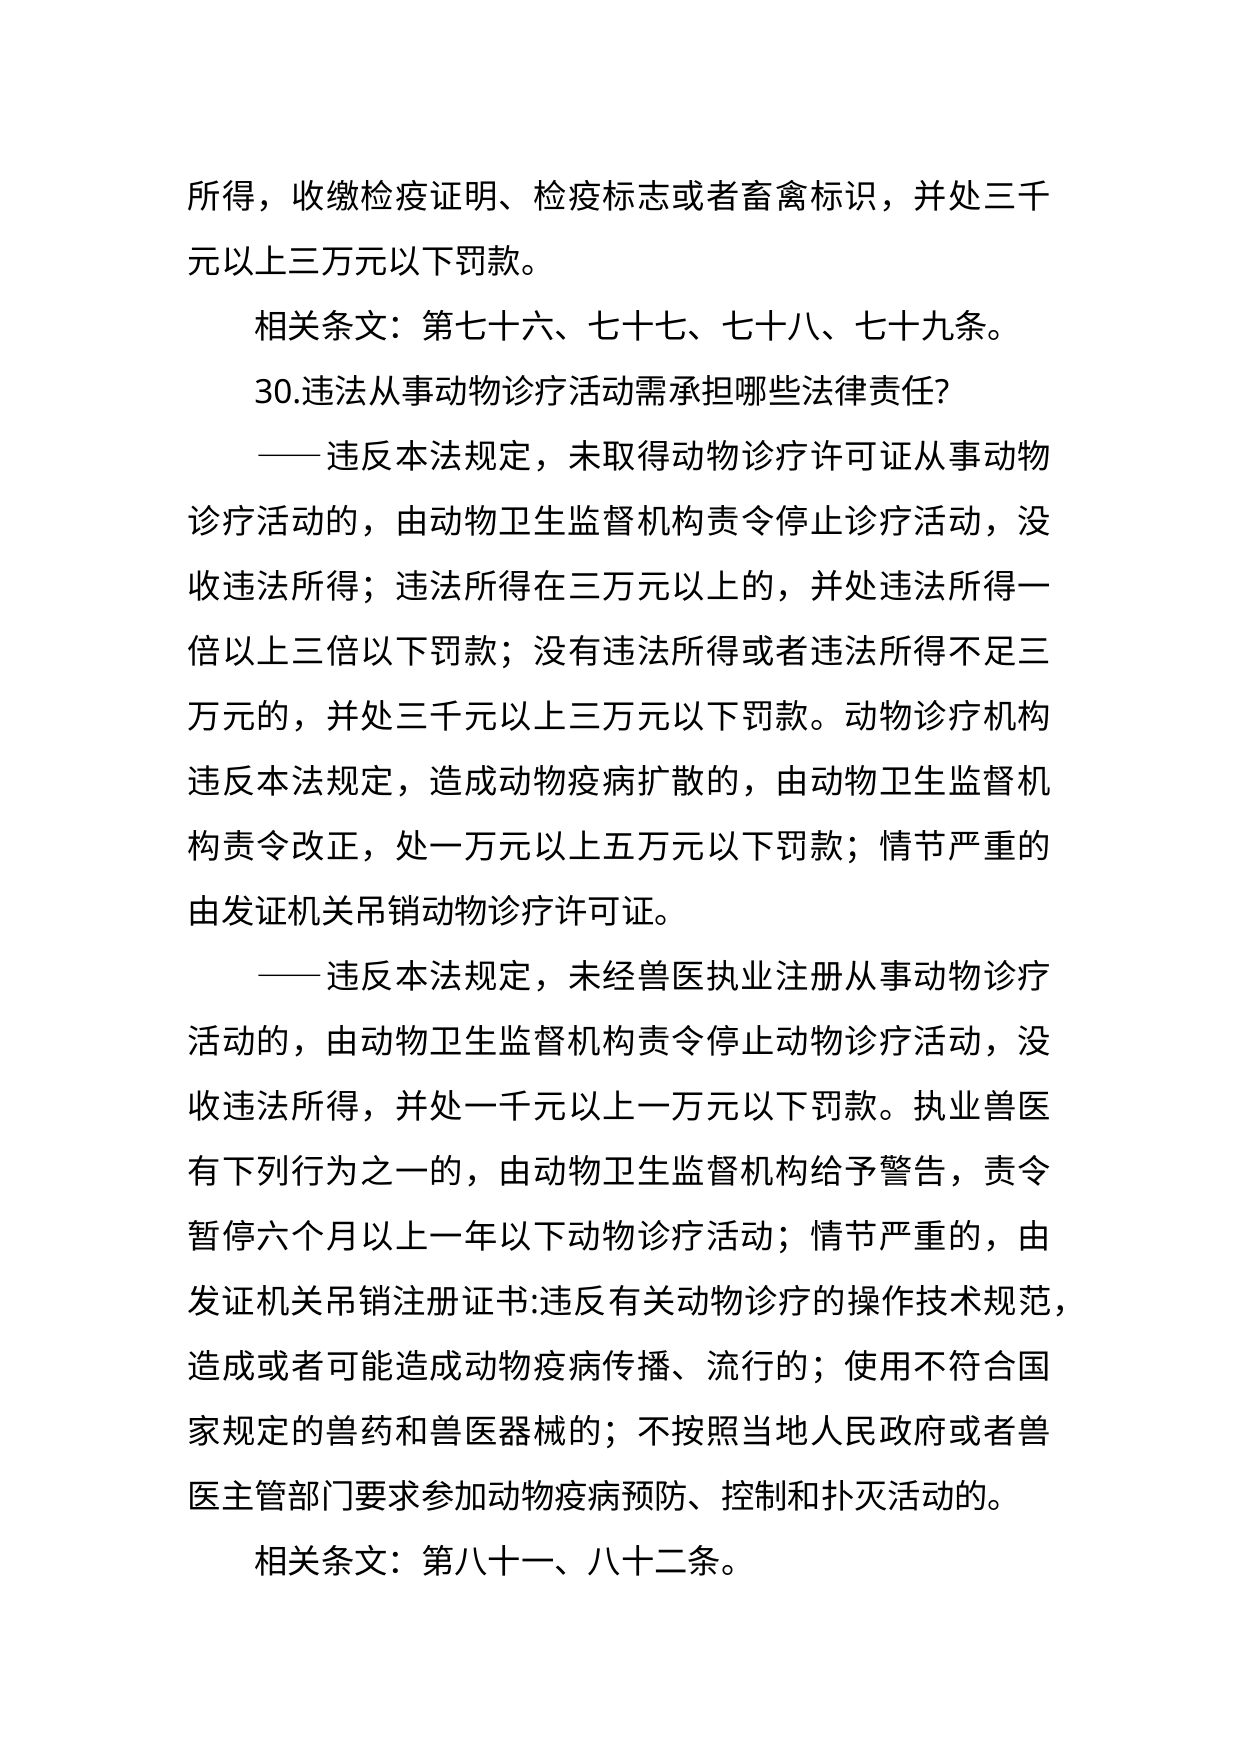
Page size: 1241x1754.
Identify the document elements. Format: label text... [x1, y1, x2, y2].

text ——违反本法规定，未经兽医执业注册从事动物诊疗活动的，由动物卫生监督机构责令停止动物诊疗活动，没收违法所得，并处一千元以上一万元以下罚款。执业兽医有下列行为之一的，由动物卫生监督机构给予警告，责令暂停六个月以上一年以下动物诊疗活动；情节严重的，由发证机关吊销注册证书:违反有关动物诊疗的操作技术规范，造成或者可能造成动物疫病传播、流行的；使用不符合国家规定的兽药和兽医器械的；不按照当地人民政府或者兽医主管部门要求参加动物疫病预防、控制和扑灭活动的。 [187, 942, 1053, 1527]
text 30.违法从事动物诊疗活动需承担哪些法律责任? [187, 357, 1053, 422]
text 相关条文：第八十一、八十二条。 [187, 1527, 1053, 1592]
text 相关条文：第七十六、七十七、七十八、七十九条。 [187, 292, 1053, 357]
text ——违反本法规定，未取得动物诊疗许可证从事动物诊疗活动的，由动物卫生监督机构责令停止诊疗活动，没收违法所得；违法所得在三万元以上的，并处违法所得一倍以上三倍以下罚款；没有违法所得或者违法所得不足三万元的，并处三千元以上三万元以下罚款。动物诊疗机构违反本法规定，造成动物疫病扩散的，由动物卫生监督机构责令改正，处一万元以上五万元以下罚款；情节严重的，由发证机关吊销动物诊疗许可证。 [187, 422, 1053, 942]
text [187, 162, 1053, 292]
